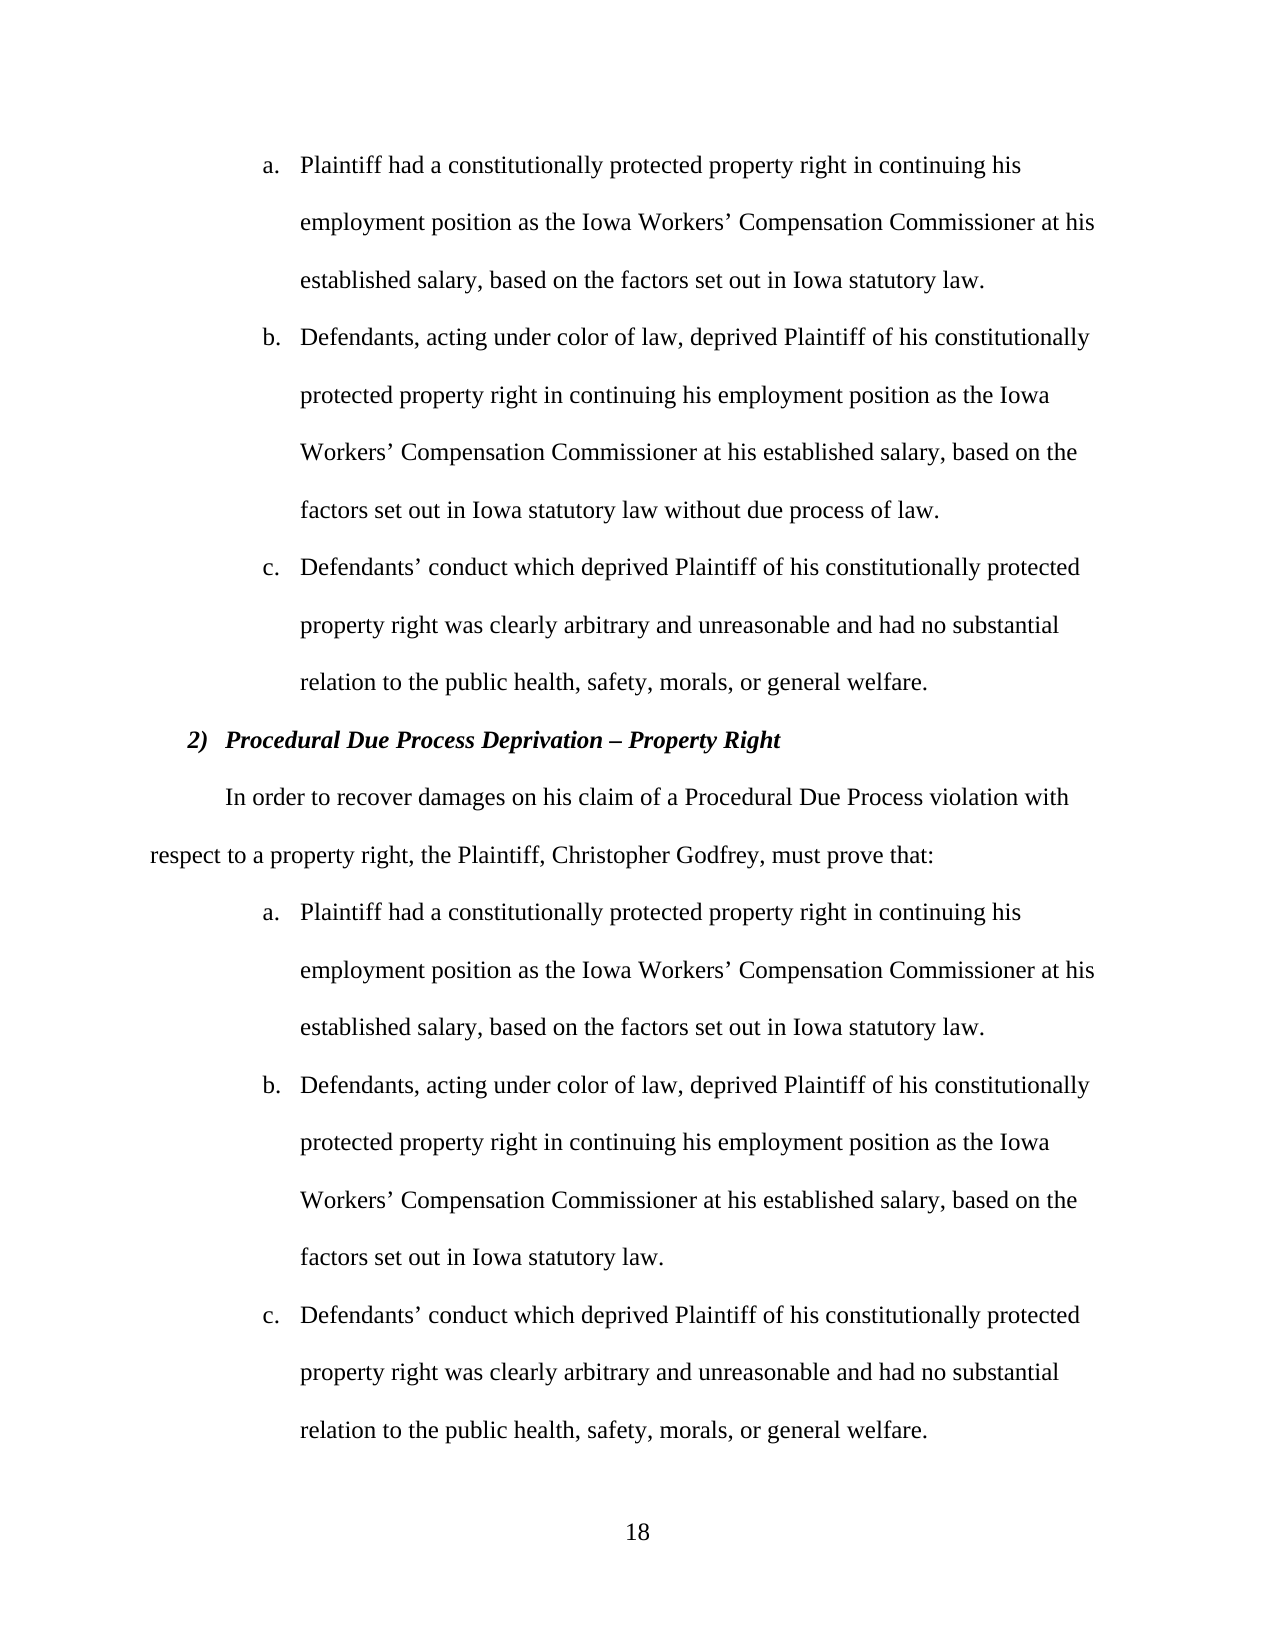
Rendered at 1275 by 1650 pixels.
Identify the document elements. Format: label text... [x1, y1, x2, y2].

list Plaintiff had a constitutionally protected property right in continuing his employment position as the Iowa Workers’ Compensation Commissioner at his established salary, based on the factors set out in Iowa statutory law. [262, 150, 1125, 294]
list Defendants, acting under color of law, deprived Plaintiff of his constitutionally protected property right in continuing his employment position as the Iowa Workers’ Compensation Commissioner at his established salary, based on the factors set out in Iowa statutory law. [262, 1070, 1125, 1271]
list Procedural Due Process Deprivation – Property Right [187, 725, 1125, 754]
list Defendants, acting under color of law, deprived Plaintiff of his constitutionally protected property right in continuing his employment position as the Iowa Workers’ Compensation Commissioner at his established salary, based on the factors set out in Iowa statutory law without due process of law. [262, 322, 1125, 524]
list Plaintiff had a constitutionally protected property right in continuing his employment position as the Iowa Workers’ Compensation Commissioner at his established salary, based on the factors set out in Iowa statutory law. [262, 897, 1125, 1041]
list Defendants’ conduct which deprived Plaintiff of his constitutionally protected property right was clearly arbitrary and unreasonable and had no substantial relation to the public health, safety, morals, or general welfare. [262, 1300, 1125, 1444]
text In order to recover damages on his claim of a Procedural Due Process violation with respect to a property right, the Plaintiff, Christopher Godfrey, must prove that: [150, 782, 1125, 869]
list Defendants’ conduct which deprived Plaintiff of his constitutionally protected property right was clearly arbitrary and unreasonable and had no substantial relation to the public health, safety, morals, or general welfare. [262, 552, 1125, 696]
